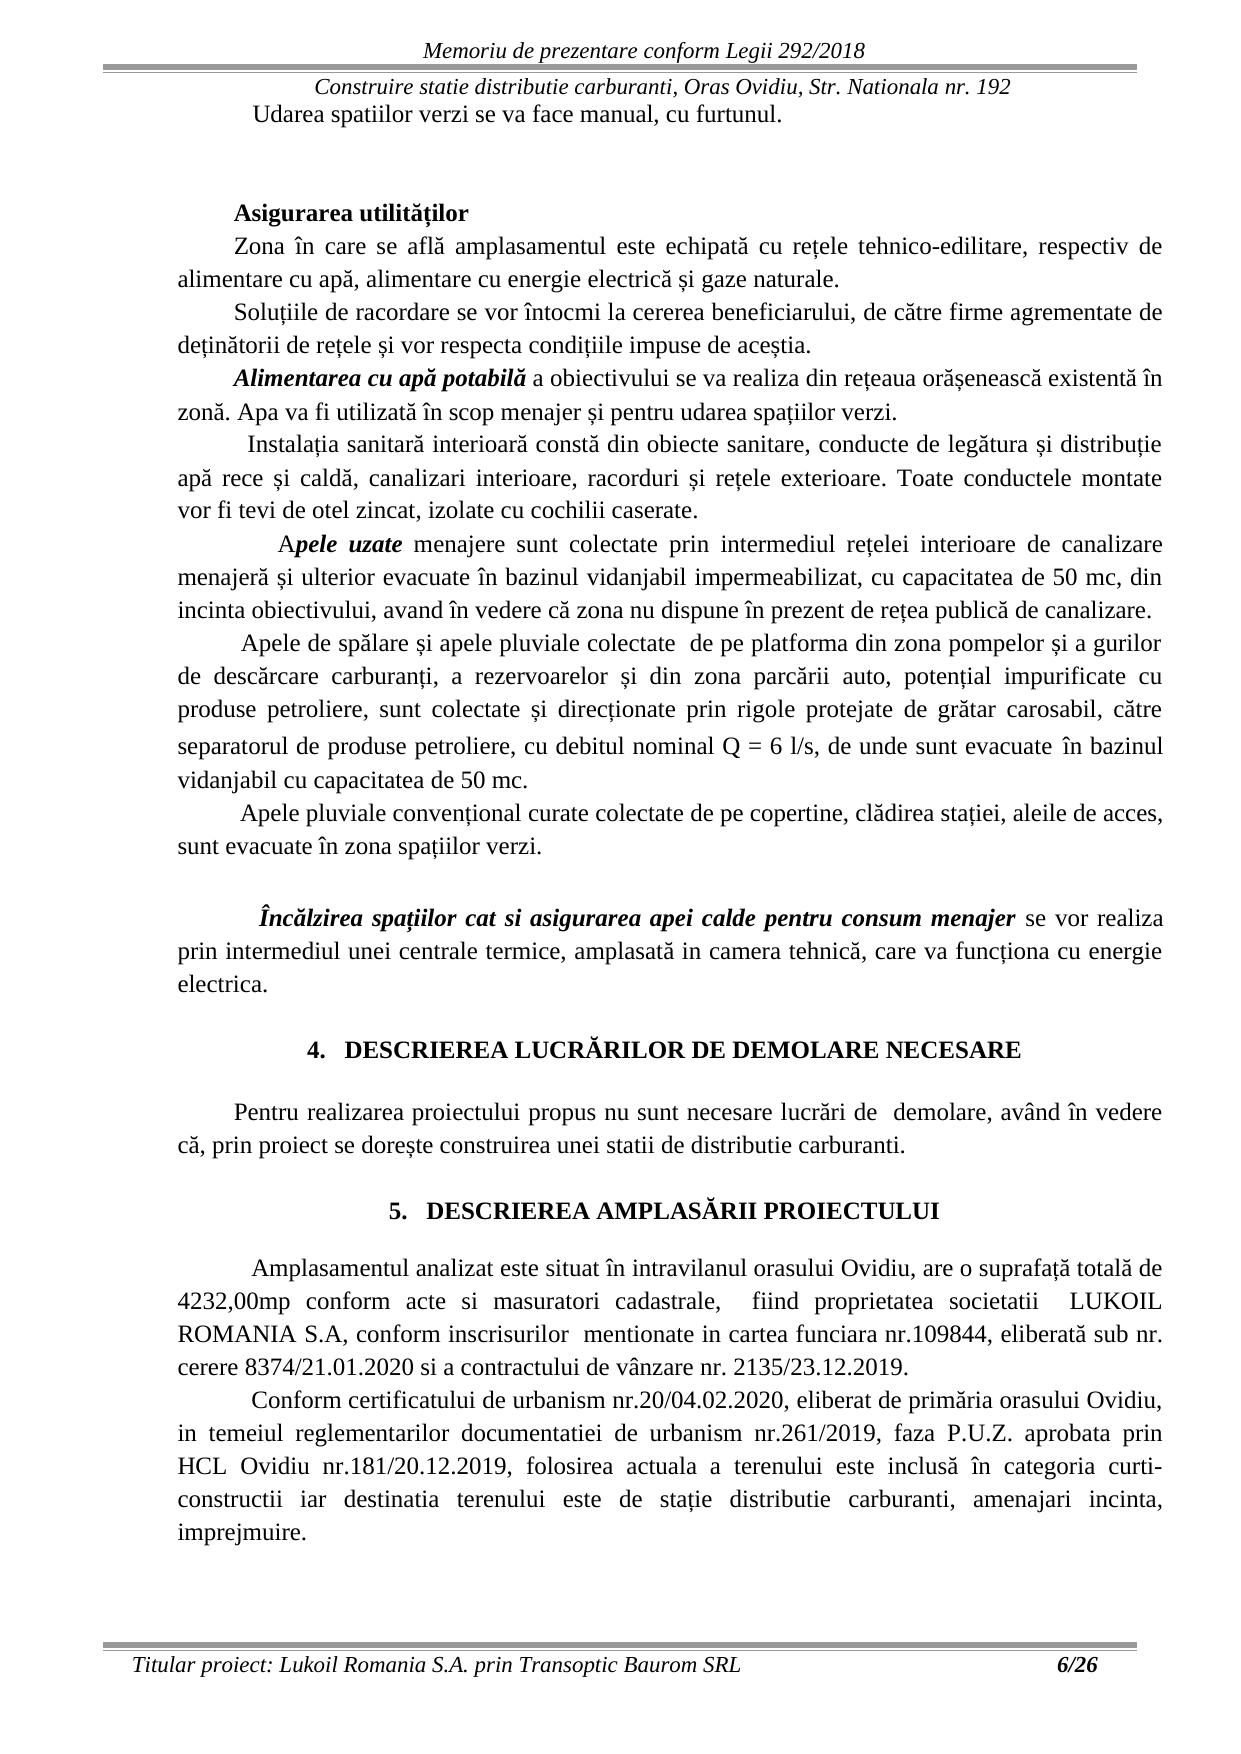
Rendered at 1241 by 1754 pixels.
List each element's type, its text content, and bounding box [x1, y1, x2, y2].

subtitle DESCRIEREA LUCRĂRILOR DE DEMOLARE NECESARE [177, 1035, 1152, 1064]
text Apele pluviale convențional curate colectate de pe copertine, clădirea stației, aleile de acces, sunt evacuate în zona spațiilor verzi. [177, 798, 1163, 860]
text Amplasamentul analizat este situat în intravilanul orasului Ovidiu, are o suprafață totală de 4232,00mp conform acte si masuratori cadastrale, fiind proprietatea societatii LUKOIL ROMANIA S.A, conform inscrisurilor mentionate in cartea funciara nr.109844, eliberată sub nr. cerere 8374/21.01.2020 si a contractului de vânzare nr. 2135/23.12.2019. [177, 1253, 1163, 1381]
text Apele uzate menajere sunt colectate prin intermediul rețelei interioare de canalizare menajeră și ulterior evacuate în bazinul vidanjabil impermeabilizat, cu capacitatea de 50 mc, din incinta obiectivului, avand în vedere că zona nu dispune în prezent de rețea publică de canalizare. [177, 529, 1163, 623]
text Zona în care se află amplasamentul este echipată cu rețele tehnico-edilitare, respectiv de alimentare cu apă, alimentare cu energie electrică și gaze naturale. [177, 231, 1163, 293]
text Pentru realizarea proiectului propus nu sunt necesare lucrări de demolare, având în vedere că, prin proiect se dorește construirea unei statii de distributie carburanti. [177, 1097, 1163, 1158]
text Alimentarea cu apă potabilă a obiectivului se va realiza din rețeaua orășenească existentă în zonă. Apa va fi utilizată în scop menajer și pentru udarea spațiilor verzi. [177, 363, 1163, 425]
text Instalația sanitară interioară constă din obiecte sanitare, conducte de legătura și distribuție apă rece și caldă, canalizari interioare, racorduri și rețele exterioare. Toate conductele montate vor fi tevi de otel zincat, izolate cu cochilii caserate. [177, 429, 1163, 524]
text Apele de spălare și apele pluviale colectate de pe platforma din zona pompelor și a gurilor de descărcare carburanți, a rezervoarelor și din zona parcării auto, potențial impurificate cu produse petroliere, sunt colectate și direcționate prin rigole protejate de grătar carosabil, către separatorul de produse petroliere, cu debitul nominal Q = 6 l/s, de unde sunt evacuate în bazinul vidanjabil cu capacitatea de 50 mc. [177, 628, 1163, 794]
text Conform certificatului de urbanism nr.20/04.02.2020, eliberat de primăria orasului Ovidiu, in temeiul reglementarilor documentatiei de urbanism nr.261/2019, faza P.U.Z. aprobata prin HCL Ovidiu nr.181/20.12.2019, folosirea actuala a terenului este inclusă în categoria curti-constructii iar destinatia terenului este de stație distributie carburanti, amenajari incinta, imprejmuire. [177, 1385, 1163, 1546]
text Soluțiile de racordare se vor întocmi la cererea beneficiarului, de către firme agrementate de deținătorii de rețele și vor respecta condițiile impuse de aceștia. [177, 297, 1163, 359]
text Udarea spatiilor verzi se va face manual, cu furtunul. [192, 99, 1152, 128]
subtitle DESCRIEREA AMPLASĂRII PROIECTULUI [177, 1196, 1152, 1224]
text Încălzirea spațiilor cat si asigurarea apei calde pentru consum menajer se vor realiza prin intermediul unei centrale termice, amplasată in camera tehnică, care va funcționa cu energie electrica. [177, 903, 1163, 998]
text Asigurarea utilităților [177, 198, 1163, 227]
